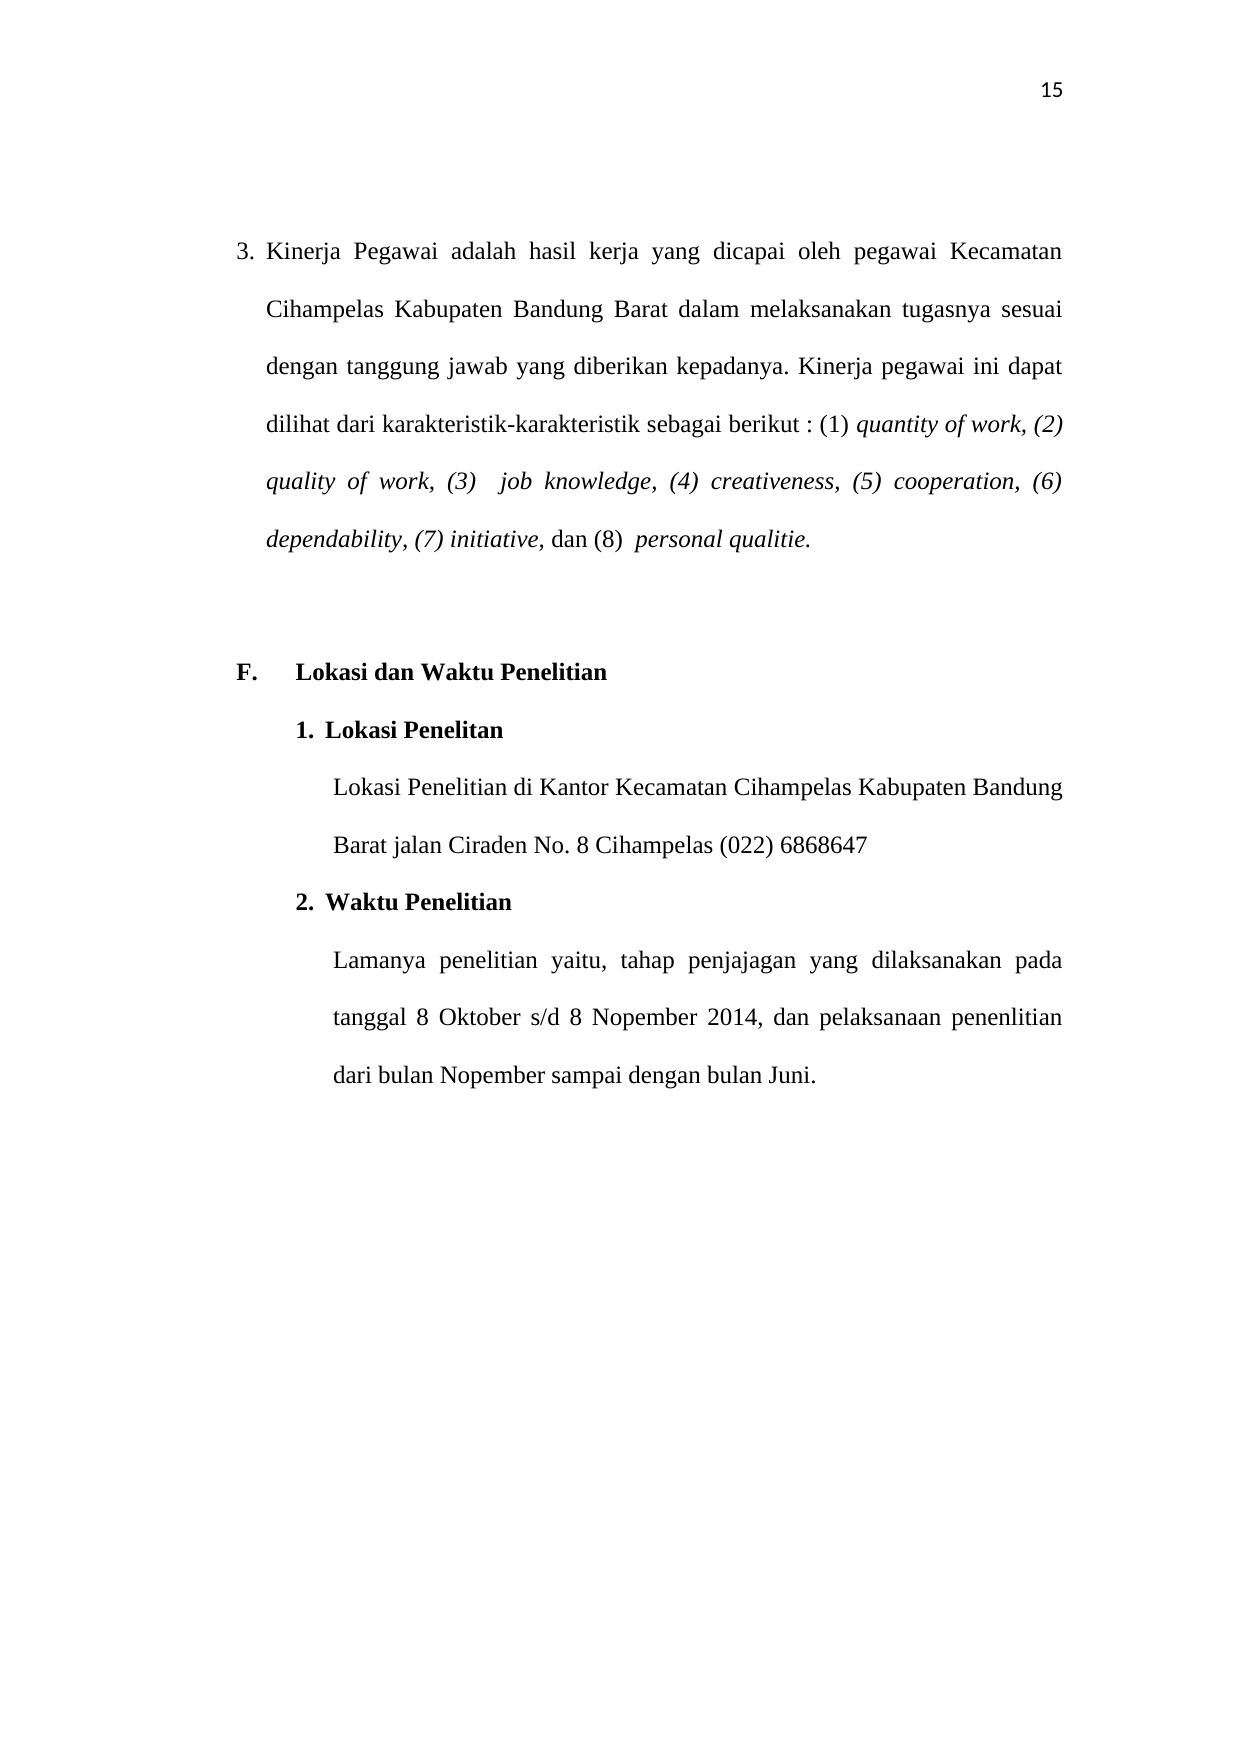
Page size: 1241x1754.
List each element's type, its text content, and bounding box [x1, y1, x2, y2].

list Lamanya penelitian yaitu, tahap penjajagan yang dilaksanakan pada tanggal 8 Oktober s/d 8 Nopember 2014, dan pelaksanaan penenlitian dari bulan Nopember sampai dengan bulan Juni. [333, 945, 1063, 1088]
text Lokasi Penelitian di Kantor Kecamatan Cihampelas Kabupaten Bandung Barat jalan Ciraden No. 8 Cihampelas (022) 6868647 [333, 772, 1063, 858]
list Lokasi Penelitan [295, 715, 1063, 743]
list Lokasi dan Waktu Penelitian [236, 657, 1063, 686]
list Kinerja Pegawai adalah hasil kerja yang dicapai oleh pegawai Kecamatan Cihampelas Kabupaten Bandung Barat dalam melaksanakan tugasnya sesuai dengan tanggung jawab yang diberikan kepadanya. Kinerja pegawai ini dapat dilihat dari karakteristik-karakteristik sebagai berikut : (1) quantity of work, (2) quality of work, (3) job knowledge, (4) creativeness, (5) cooperation, (6) dependability, (7) initiative, dan (8) personal qualitie. [236, 236, 1063, 552]
list Waktu Penelitian [295, 887, 1063, 916]
